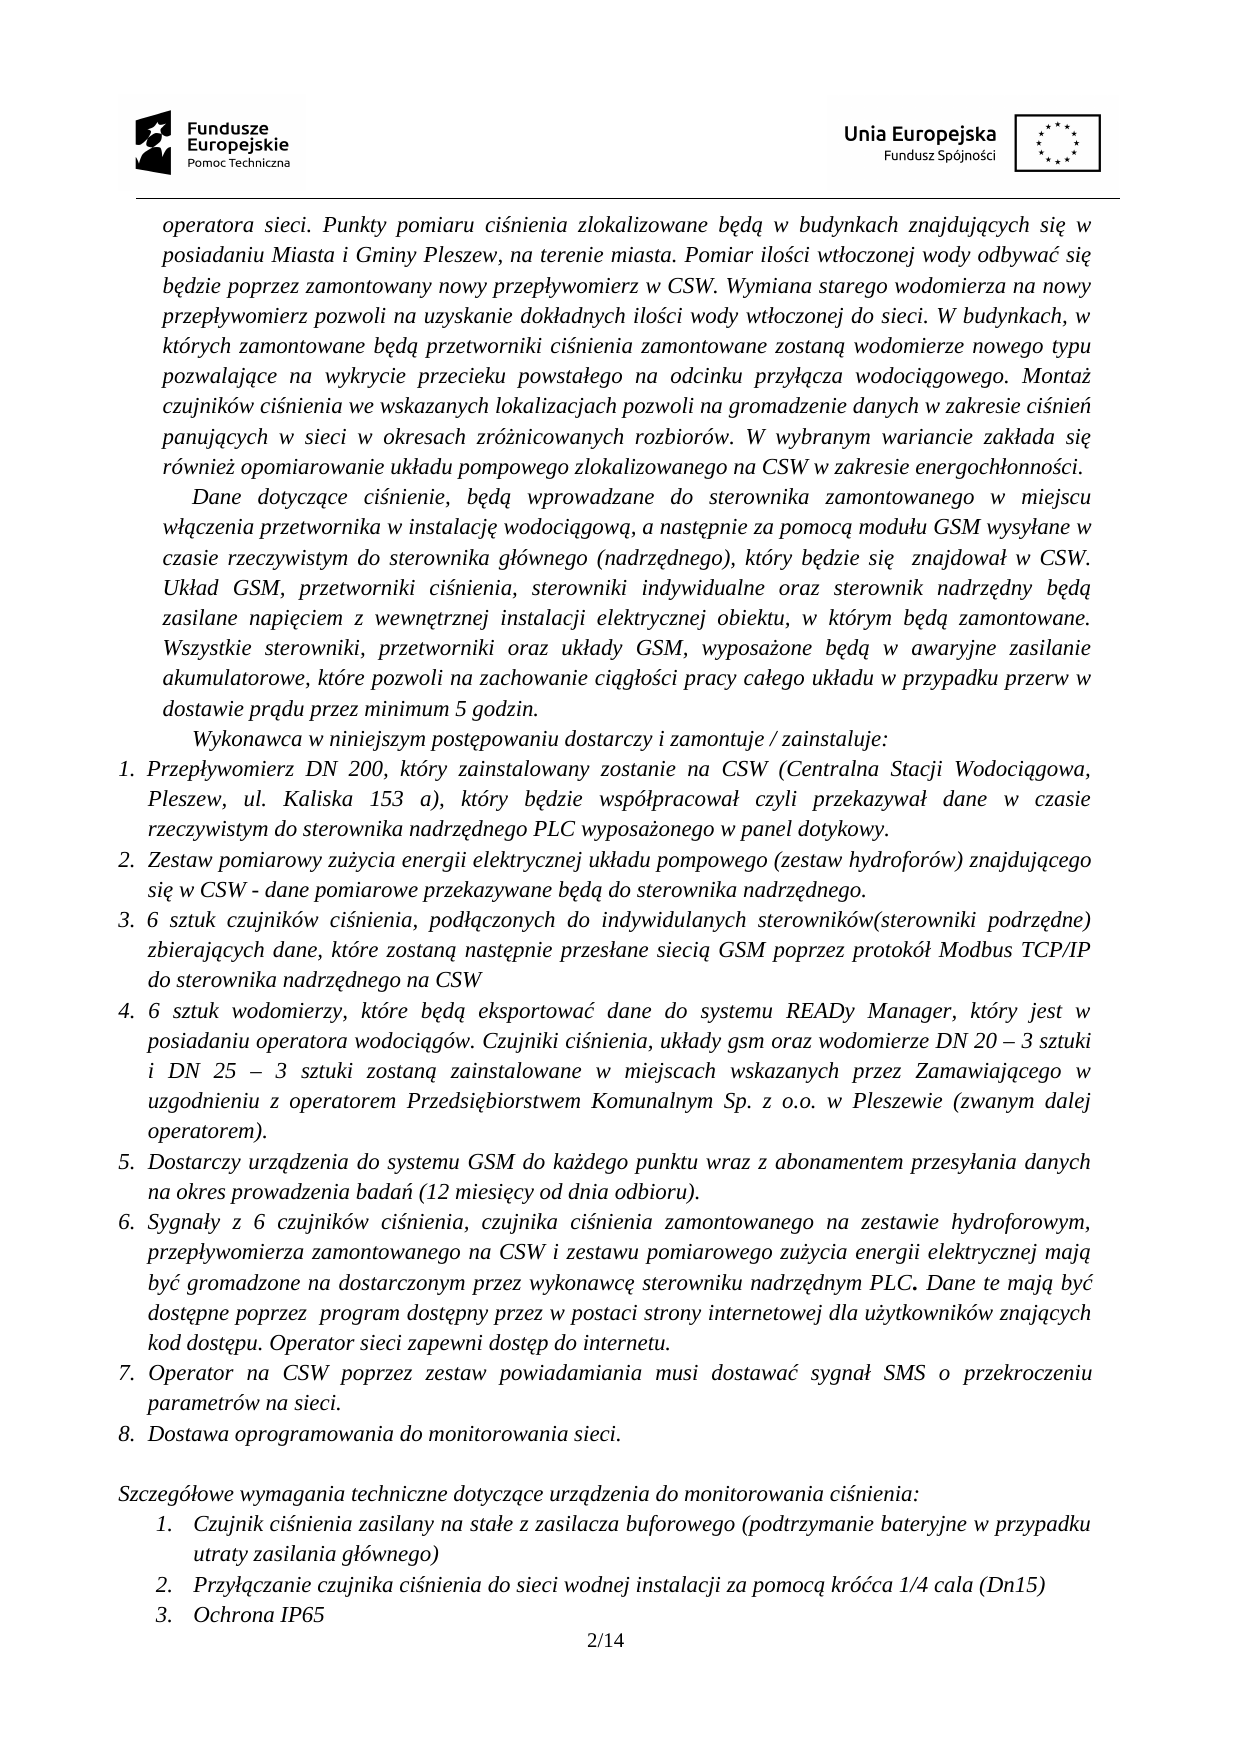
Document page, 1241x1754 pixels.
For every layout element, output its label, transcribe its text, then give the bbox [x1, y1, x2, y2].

text 1. Przepływomierz DN 200, który zainstalowany zostanie na CSW (Centralna Stacji Wodociągowa, Pleszew, ul. Kaliska 153 a), który będzie współpracował czyli przekazywał dane w czasie rzeczywistym do sterownika nadrzędnego PLC wyposażonego w panel dotykowy. [118, 755, 1092, 842]
picture [118, 94, 307, 191]
text 3. 6 sztuk czujników ciśnienia, podłączonych do indywidulanych sterowników(sterowniki podrzędne) zbierających dane, które zostaną następnie przesłane siecią GSM poprzez protokół Modbus TCP/IP do sterownika nadrzędnego na CSW [118, 906, 1092, 993]
text 5. Dostarczy urządzenia do systemu GSM do każdego punktu wraz z abonamentem przesyłania danych na okres prowadzenia badań (12 miesięcy od dnia odbioru). [118, 1148, 1092, 1204]
text 2. Zestaw pomiarowy zużycia energii elektrycznej układu pompowego (zestaw hydroforów) znajdującego się w CSW - dane pomiarowe przekazywane będą do sterownika nadrzędnego. [118, 846, 1092, 902]
text Szczegółowe wymagania techniczne dotyczące urządzenia do monitorowania ciśnienia: [118, 1480, 1092, 1506]
list Dane dotyczące ciśnienie, będą wprowadzane do sterownika zamontowanego w miejscu włączenia przetwornika w instalację wodociągową, a następnie za pomocą modułu GSM wysyłane w czasie rzeczywistym do sterownika głównego (nadrzędnego), który będzie się znajdował w CSW. Układ GSM, przetworniki ciśnienia, sterowniki indywidualne oraz sterownik nadrzędny będą zasilane napięciem z wewnętrznej instalacji elektrycznej obiektu, w którym będą zamontowane. Wszystkie sterowniki, przetworniki oraz układy GSM, wyposażone będą w awaryjne zasilanie akumulatorowe, które pozwoli na zachowanie ciągłości pracy całego układu w przypadku przerw w dostawie prądu przez minimum 5 godzin. [162, 483, 1092, 721]
list Przyłączanie czujnika ciśnienia do sieci wodnej instalacji za pomocą króćca 1/4 cala (Dn15) [156, 1571, 1092, 1597]
text 4. 6 sztuk wodomierzy, które będą eksportować dane do systemu READy Manager, który jest w posiadaniu operatora wodociągów. Czujniki ciśnienia, układy gsm oraz wodomierze DN 20 – 3 sztuki i DN 25 – 3 sztuki zostaną zainstalowane w miejscach wskazanych przez Zamawiającego w uzgodnieniu z operatorem Przedsiębiorstwem Komunalnym Sp. z o.o. w Pleszewie (zwanym dalej operatorem). [118, 997, 1092, 1144]
list Wykonawca w niniejszym postępowaniu dostarczy i zamontuje / zainstaluje: [162, 725, 1092, 751]
picture [826, 95, 1120, 191]
text 8. Dostawa oprogramowania do monitorowania sieci. [118, 1420, 1092, 1446]
text 6. Sygnały z 6 czujników ciśnienia, czujnika ciśnienia zamontowanego na zestawie hydroforowym, przepływomierza zamontowanego na CSW i zestawu pomiarowego zużycia energii elektrycznej mają być gromadzone na dostarczonym przez wykonawcę sterowniku nadrzędnym PLC. Dane te mają być dostępne poprzez program dostępny przez w postaci strony internetowej dla użytkowników znających kod dostępu. Operator sieci zapewni dostęp do internetu. [118, 1208, 1092, 1355]
text 7. Operator na CSW poprzez zestaw powiadamiania musi dostawać sygnał SMS o przekroczeniu parametrów na sieci. [118, 1359, 1092, 1416]
list Ochrona IP65 [156, 1601, 1092, 1627]
list Czujnik ciśnienia zasilany na stałe z zasilacza buforowego (podtrzymanie bateryjne w przypadku utraty zasilania głównego) [156, 1510, 1092, 1567]
